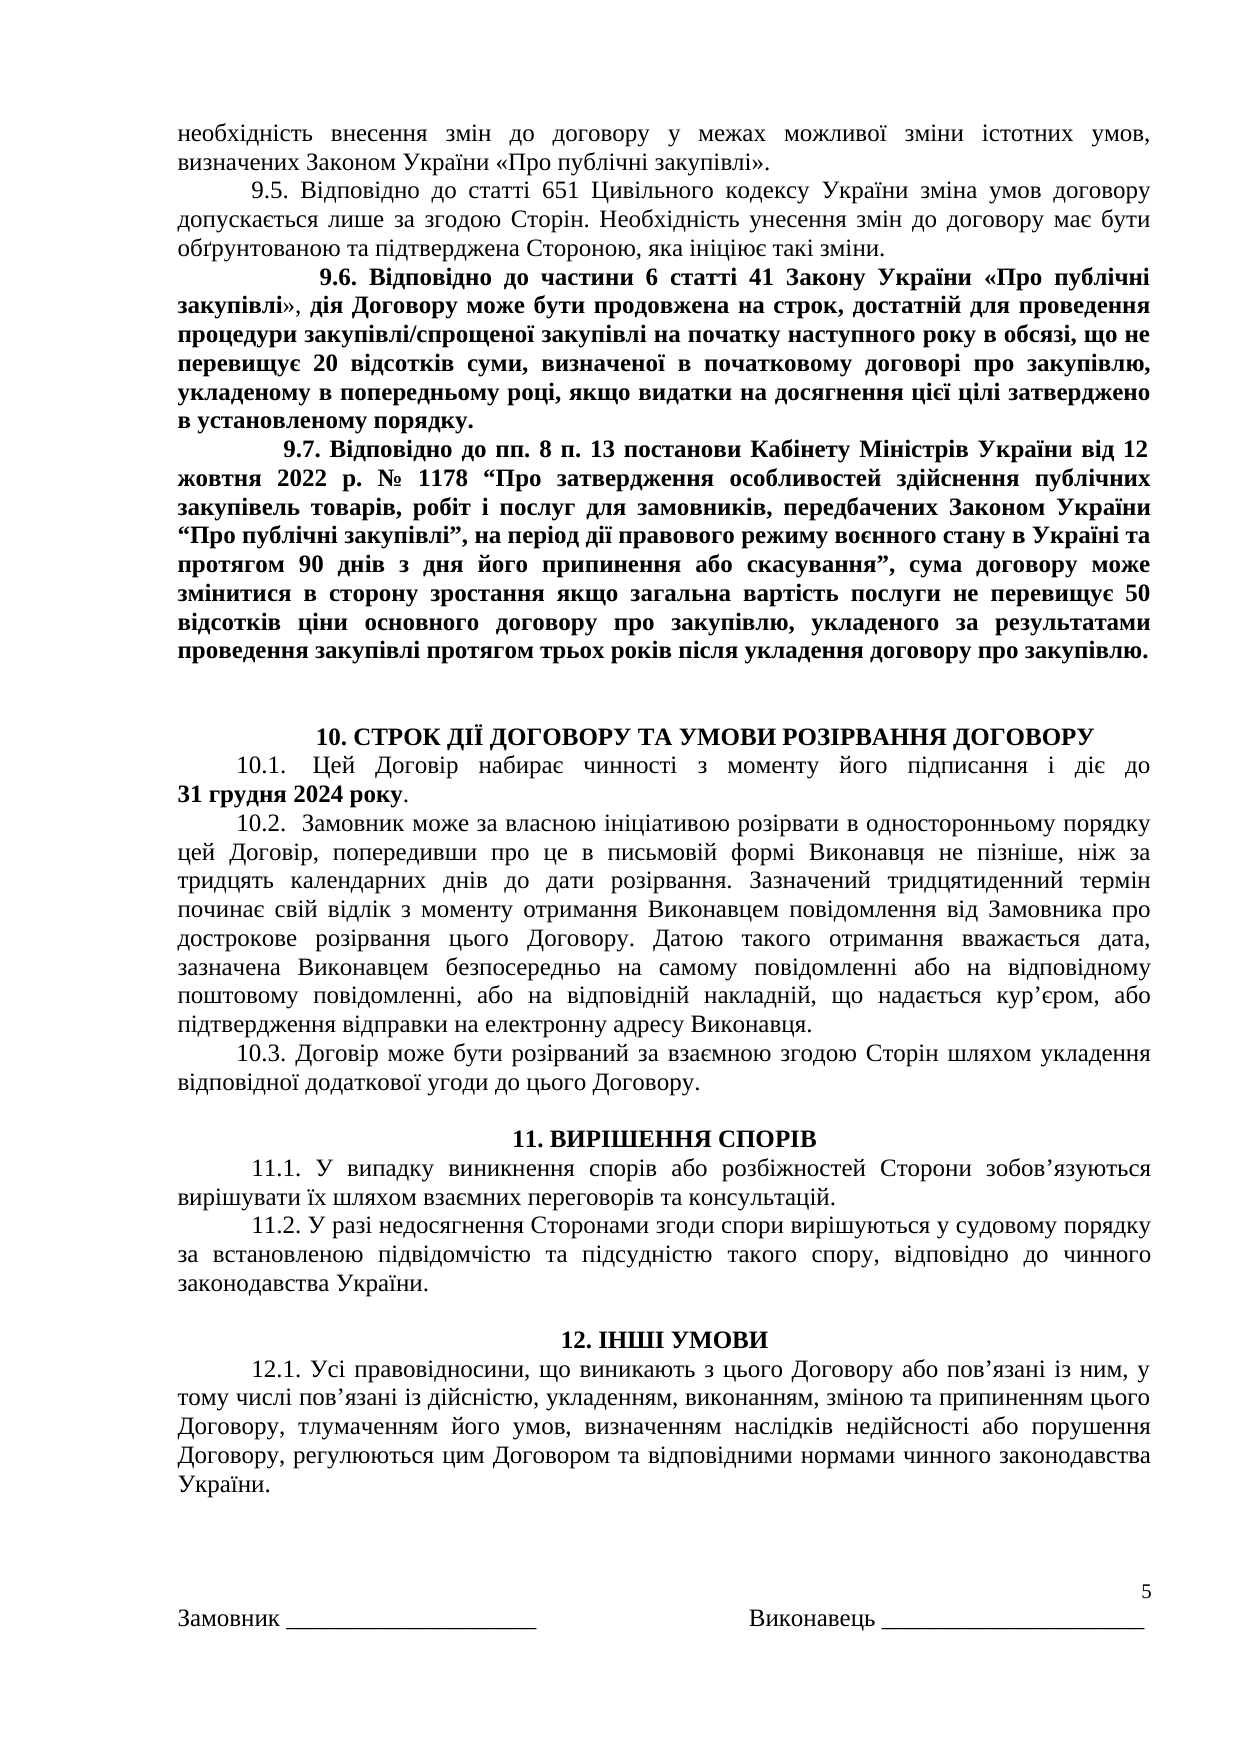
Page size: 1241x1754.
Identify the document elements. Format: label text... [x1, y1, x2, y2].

text 11. ВИРІШЕННЯ СПОРІВ [177, 1124, 1152, 1153]
text 10.1. Цей Договір набирає чинності з моменту його підписання і діє до 31 грудня 2024 року. [177, 751, 1152, 808]
text 9.6. Відповідно до частини 6 статті 41 Закону України «Про публічні закупівлі», дія Договору може бути продовжена на строк, достатній для проведення процедури закупівлі/спрощеної закупівлі на початку наступного року в обсязі, що не перевищує 20 відсотків суми, визначеної в початковому договорі про закупівлю, укладеному в попередньому році, якщо видатки на досягнення цієї цілі затверджено в установленому порядку. [177, 262, 1152, 434]
text 9.5. Відповідно до статті 651 Цивільного кодексу України зміна умов договору допускається лише за згодою Сторін. Необхідність унесення змін до договору має бути обґрунтованою та підтверджена Стороною, яка ініціює такі зміни. [177, 176, 1152, 262]
text 12. ІНШІ УМОВИ [177, 1325, 1152, 1354]
text 10. СТРОК ДІЇ ДОГОВОРУ ТА УМОВИ РОЗІРВАННЯ ДОГОВОРУ [259, 722, 1152, 751]
text 10.3. Договір може бути розірваний за взаємною згодою Сторін шляхом укладення відповідної додаткової угоди до цього Договору. [177, 1038, 1152, 1096]
text 10.2. Замовник може за власною ініціативою розірвати в односторонньому порядку цей Договір, попередивши про це в письмовій формі Виконавця не пізніше, ніж за тридцять календарних днів до дати розірвання. Зазначений тридцятиденний термін починає свій відлік з моменту отримання Виконавцем повідомлення від Замовника про дострокове розірвання цього Договору. Датою такого отримання вважається дата, зазначена Виконавцем безпосередньо на самому повідомленні або на відповідному поштовому повідомленні, або на відповідній накладній, що надається кур’єром, або підтвердження відправки на електронну адресу Виконавця. [177, 808, 1152, 1038]
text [177, 118, 1152, 176]
text 11.1. У випадку виникнення спорів або розбіжностей Сторони зобов’язуються вирішувати їх шляхом взаємних переговорів та консультацій. [177, 1153, 1152, 1211]
text 11.2. У разі недосягнення Сторонами згоди спори вирішуються у судовому порядку за встановленою підвідомчістю та підсудністю такого спору, відповідно до чинного законодавства України. [177, 1211, 1152, 1297]
text 9.7. Відповідно до пп. 8 п. 13 постанови Кабінету Міністрів України від 12 жовтня 2022 р. № 1178 “Про затвердження особливостей здійснення публічних закупівель товарів, робіт і послуг для замовників, передбачених Законом України “Про публічні закупівлі”, на період дії правового режиму воєнного стану в Україні та протягом 90 днів з дня його припинення або скасування”, сума договору може змінитися в сторону зростання якщо загальна вартість послуги не перевищує 50 відсотків ціни основного договору про закупівлю, укладеного за результатами проведення закупівлі протягом трьох років після укладення договору про закупівлю. [177, 434, 1152, 664]
text 12.1. Усі правовідносини, що виникають з цього Договору або пов’язані із ним, у тому числі пов’язані із дійсністю, укладенням, виконанням, зміною та припиненням цього Договору, тлумаченням його умов, визначенням наслідків недійсності або порушення Договору, регулюються цим Договором та відповідними нормами чинного законодавства України. [177, 1354, 1152, 1497]
